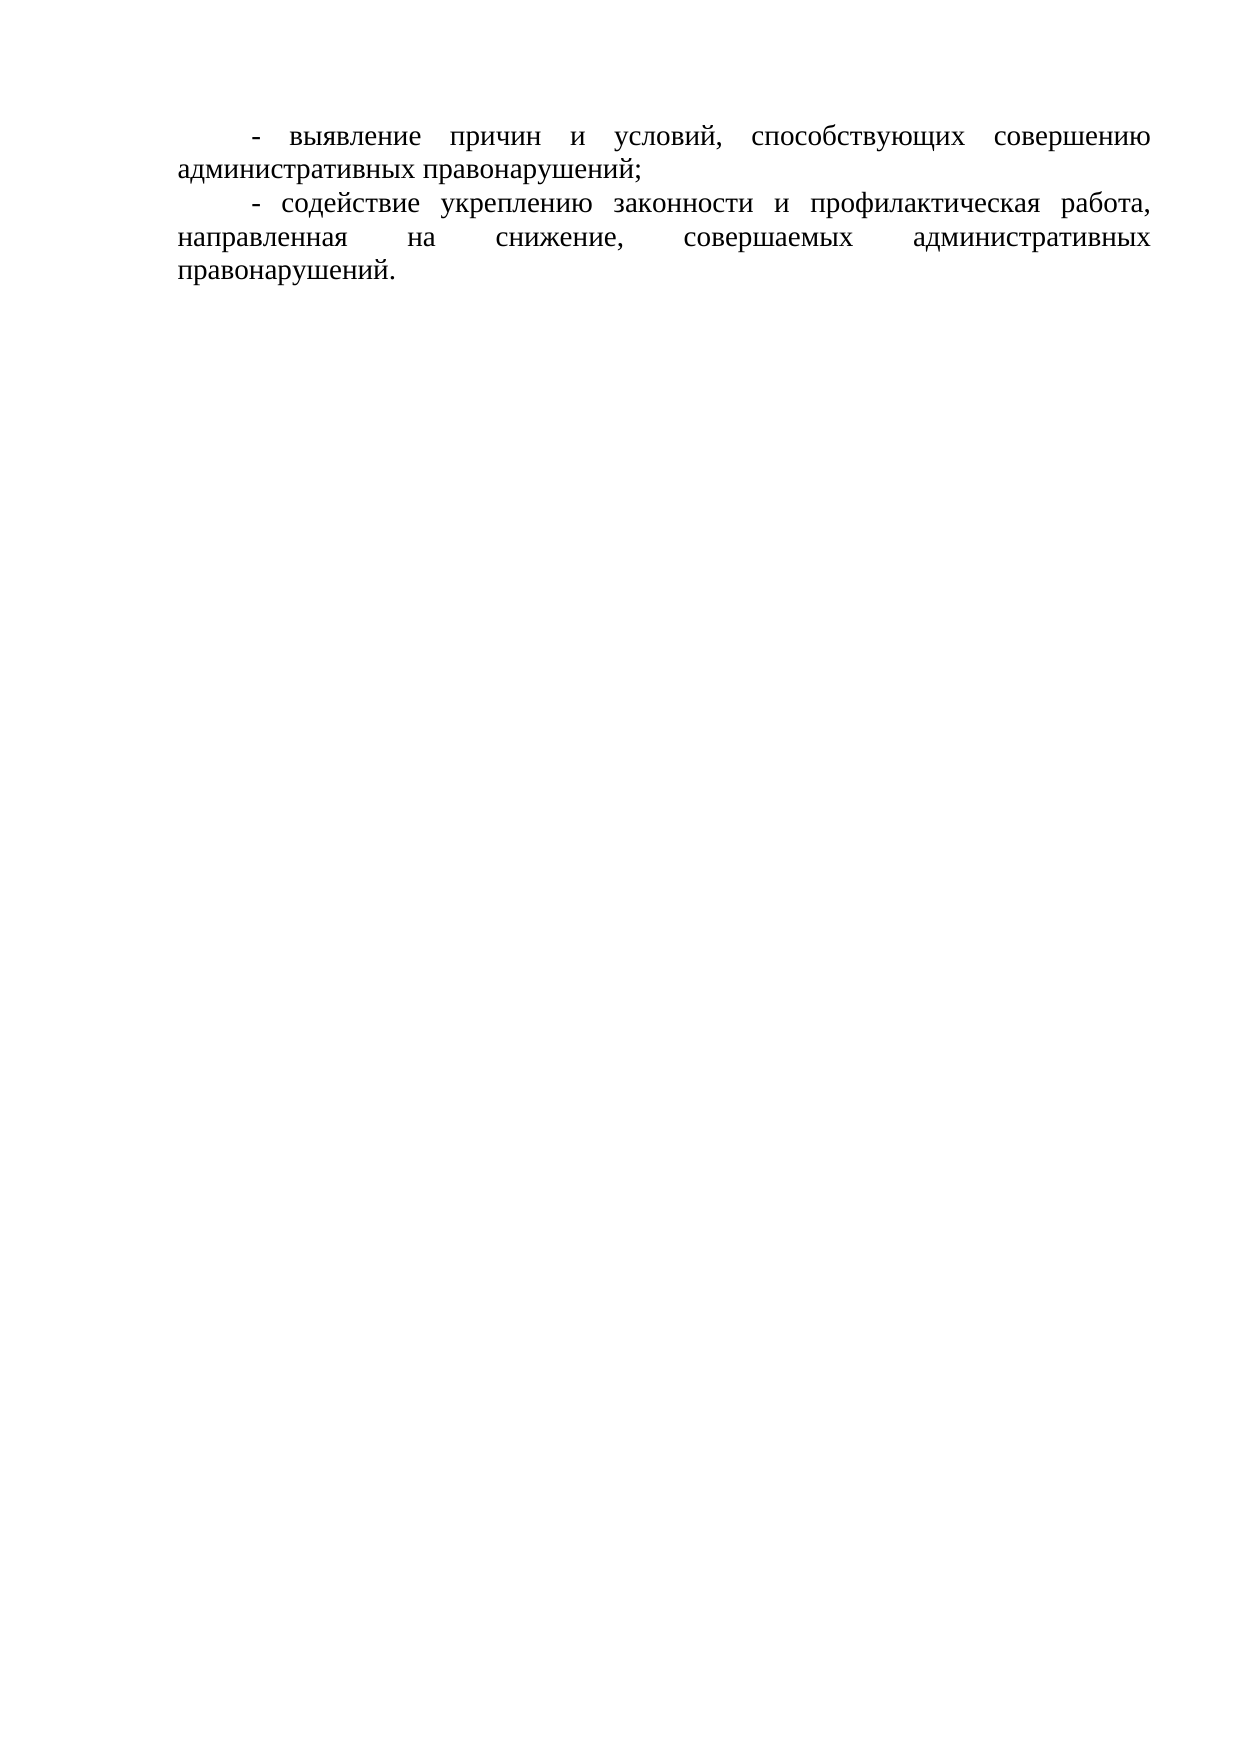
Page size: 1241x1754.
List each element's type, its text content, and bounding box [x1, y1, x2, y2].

text - выявление причин и условий, способствующих совершению административных правонарушений; [177, 118, 1152, 185]
text - содействие укреплению законности и профилактическая работа, направленная на снижение, совершаемых административных правонарушений. [177, 185, 1152, 286]
